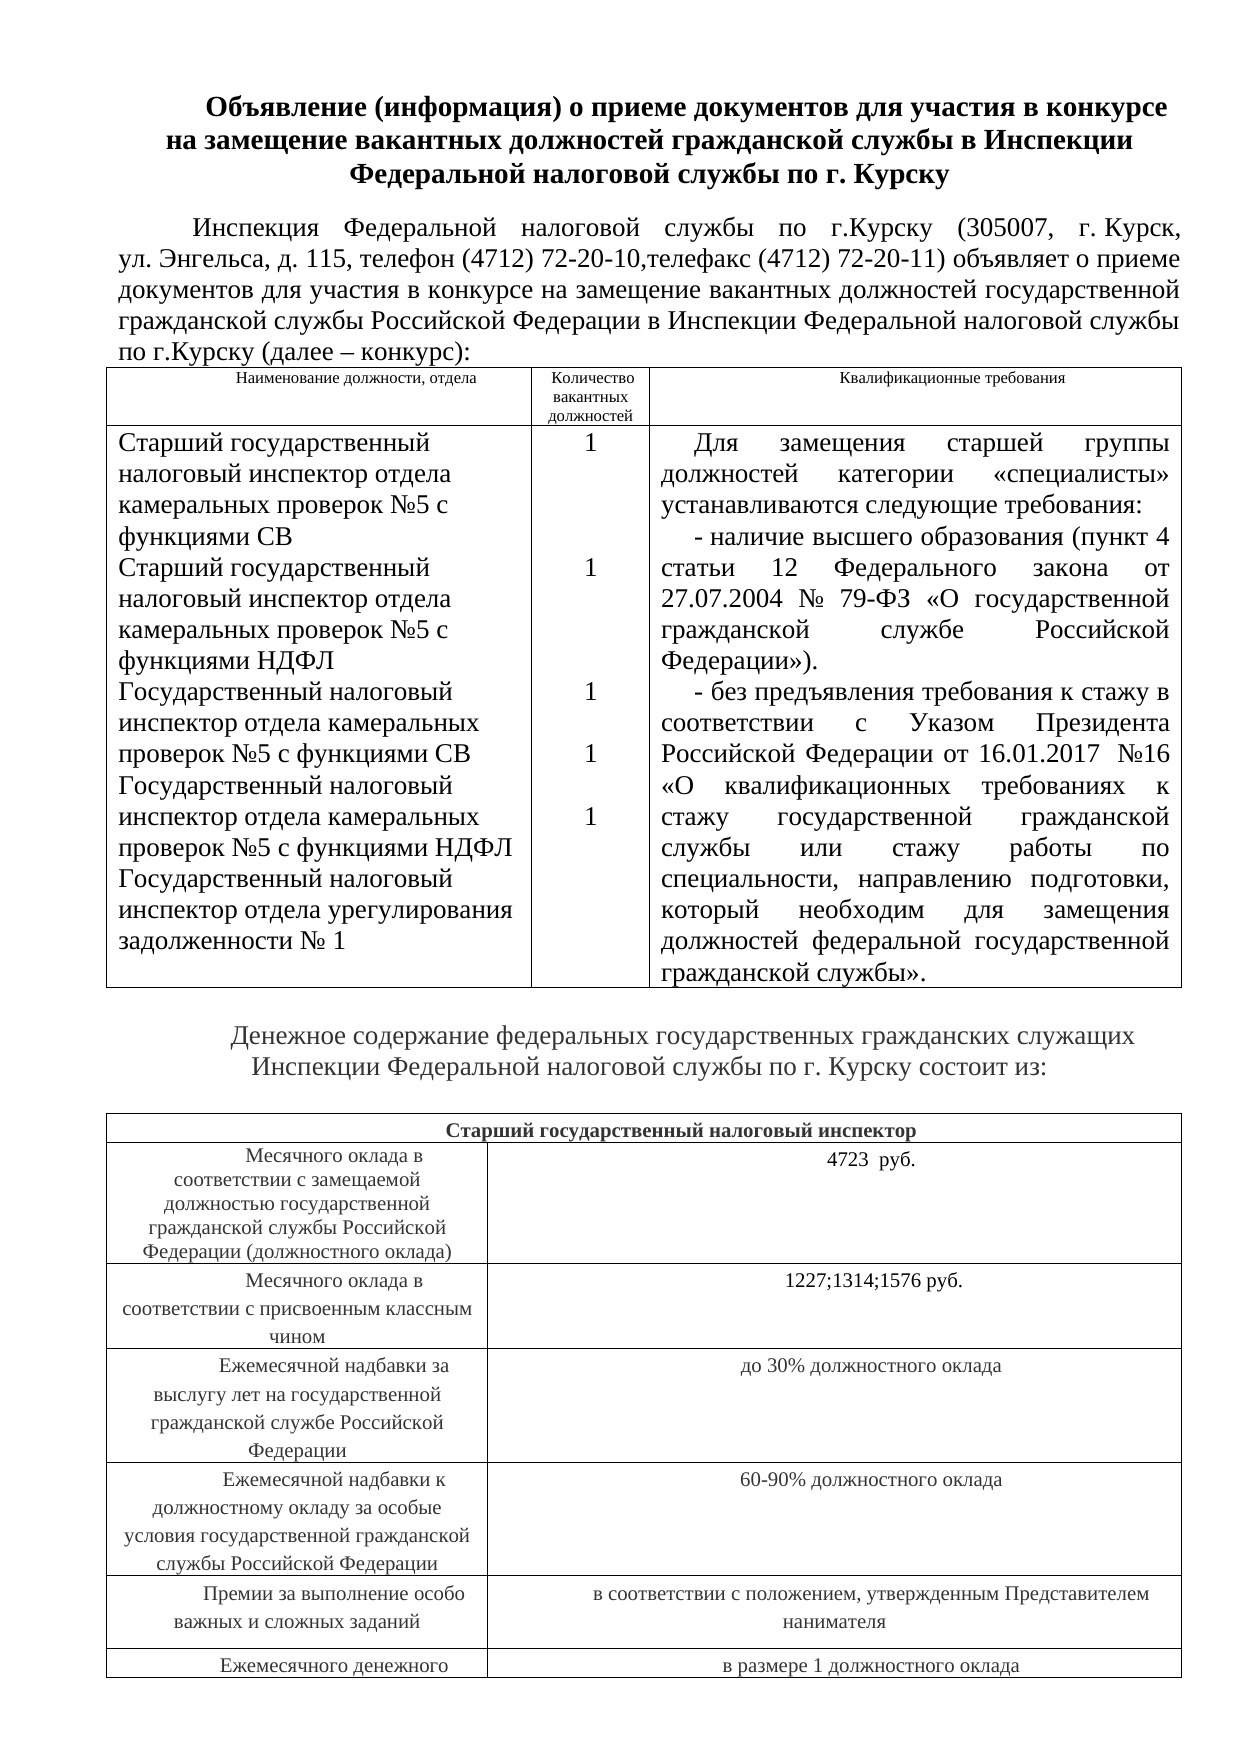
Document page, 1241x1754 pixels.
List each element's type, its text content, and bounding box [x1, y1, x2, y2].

text Денежное содержание федеральных государственных гражданских служащих Инспекции Федеральной налоговой службы по г. Курску состоит из: [118, 1019, 1181, 1081]
table_cell Ежемесячной надбавки за выслугу лет на государственной гражданской службе Российской Федерации [107, 1349, 487, 1462]
table_cell Ежемесячной надбавки к должностному окладу за особые условия государственной гражданской службы Российской Федерации [107, 1463, 487, 1575]
table_cell Премии за выполнение особо важных и сложных заданий [107, 1576, 487, 1647]
table_cell до 30% должностного оклада [488, 1349, 1181, 1462]
table_header Количество вакантных должностей [532, 368, 649, 425]
table_header Квалификационные требования [650, 368, 1181, 425]
table_cell 4723 руб. [488, 1143, 1181, 1263]
text Инспекция Федеральной налоговой службы по г.Курску (305007, г. Курск, ул. Энгельса, д. 115, телефон (4712) 72-20-10,телефакс (4712) 72-20-11) объявляет о приеме документов для участия в конкурсе на замещение вакантных должностей государственной гражданской службы Российской Федерации в Инспекции Федеральной налоговой службы по г.Курску (далее – конкурс): [118, 211, 1181, 367]
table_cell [488, 1649, 1181, 1677]
table_cell в соответствии с положением, утвержденным Представителем нанимателя [488, 1576, 1181, 1647]
table_cell Старший государственный налоговый инспектор отдела камеральных проверок №5 с функциями СВ Старший государственный налоговый инспектор отдела камеральных проверок №5 с функциями НДФЛ Государственный налоговый инспектор отдела камеральных проверок №5 с функциями СВ Государственный налоговый инспектор отдела камеральных проверок №5 с функциями НДФЛ Государственный налоговый инспектор отдела урегулирования задолженности № 1 [107, 426, 531, 987]
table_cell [107, 1649, 487, 1677]
table_cell 1 1 1 1 1 [532, 426, 649, 987]
table_cell 1227;1314;1576 руб. [488, 1264, 1181, 1348]
table_header Старший государственный налоговый инспектор [107, 1114, 1181, 1142]
table_header Наименование должности, отдела [107, 368, 531, 425]
table_cell Месячного оклада в соответствии с присвоенным классным чином [107, 1264, 487, 1348]
table_cell Месячного оклада в соответствии с замещаемой должностью государственной гражданской службы Российской Федерации (должностного оклада) [107, 1143, 487, 1263]
table_cell Для замещения старшей группы должностей категории «специалисты» устанавливаются следующие требования: - наличие высшего образования (пункт 4 статьи 12 Федерального закона от 27.07.2004 № 79-ФЗ «О государственной гражданской службе Российской Федерации»). - без предъявления требования к стажу в соответствии с Указом Президента Российской Федерации от 16.01.2017 №16 «О квалификационных требованиях к стажу государственной гражданской службы или стажу работы по специальности, направлению подготовки, который необходим для замещения должностей федеральной государственной гражданской службы». [650, 426, 1181, 987]
table_cell 60-90% должностного оклада [488, 1463, 1181, 1575]
text Объявление (информация) о приеме документов для участия в конкурсе на замещение вакантных должностей гражданской службы в Инспекции Федеральной налоговой службы по г. Курску [118, 89, 1181, 189]
